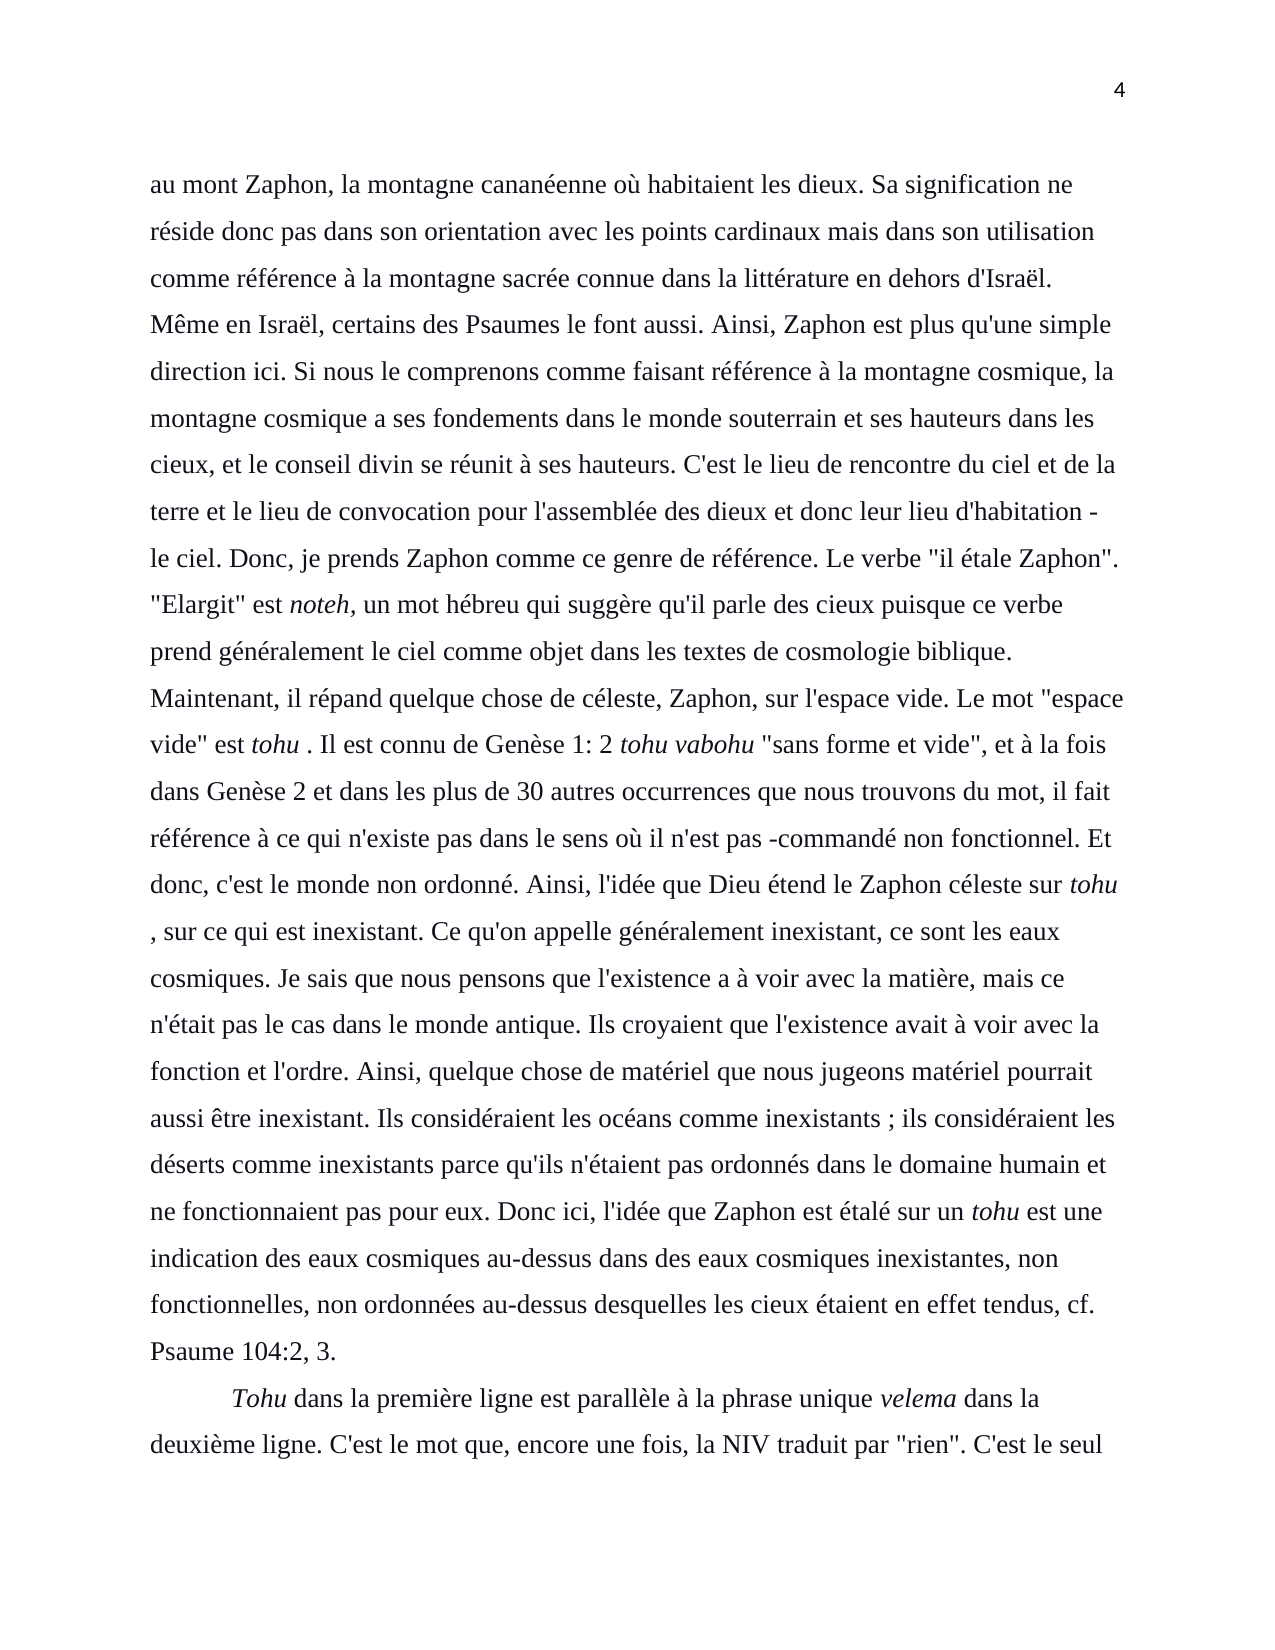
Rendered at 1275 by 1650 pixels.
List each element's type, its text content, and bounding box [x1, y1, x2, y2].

text Maintenant, il répand quelque chose de céleste, Zaphon, sur l'espace vide. Le mot "espace vide" est tohu . Il est connu de Genèse 1: 2 tohu vabohu "sans forme et vide", et à la fois dans Genèse 2 et dans les plus de 30 autres occurrences que nous trouvons du mot, il fait référence à ce qui n'existe pas dans le sens où il n'est pas -commandé non fonctionnel. Et donc, c'est le monde non ordonné. Ainsi, l'idée que Dieu étend le Zaphon céleste sur tohu , sur ce qui est inexistant. Ce qu'on appelle généralement inexistant, ce sont les eaux cosmiques. Je sais que nous pensons que l'existence a à voir avec la matière, mais ce n'était pas le cas dans le monde antique. Ils croyaient que l'existence avait à voir avec la fonction et l'ordre. Ainsi, quelque chose de matériel que nous jugeons matériel pourrait aussi être inexistant. Ils considéraient les océans comme inexistants ; ils considéraient les déserts comme inexistants parce qu'ils n'étaient pas ordonnés dans le domaine humain et ne fonctionnaient pas pour eux. Donc ici, l'idée que Zaphon est étalé sur un tohu est une indication des eaux cosmiques au-dessus dans des eaux cosmiques inexistantes, non fonctionnelles, non ordonnées au-dessus desquelles les cieux étaient en effet tendus, cf. Psaume 104:2, 3. [150, 682, 1125, 1366]
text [150, 169, 1125, 666]
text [150, 1382, 1125, 1460]
